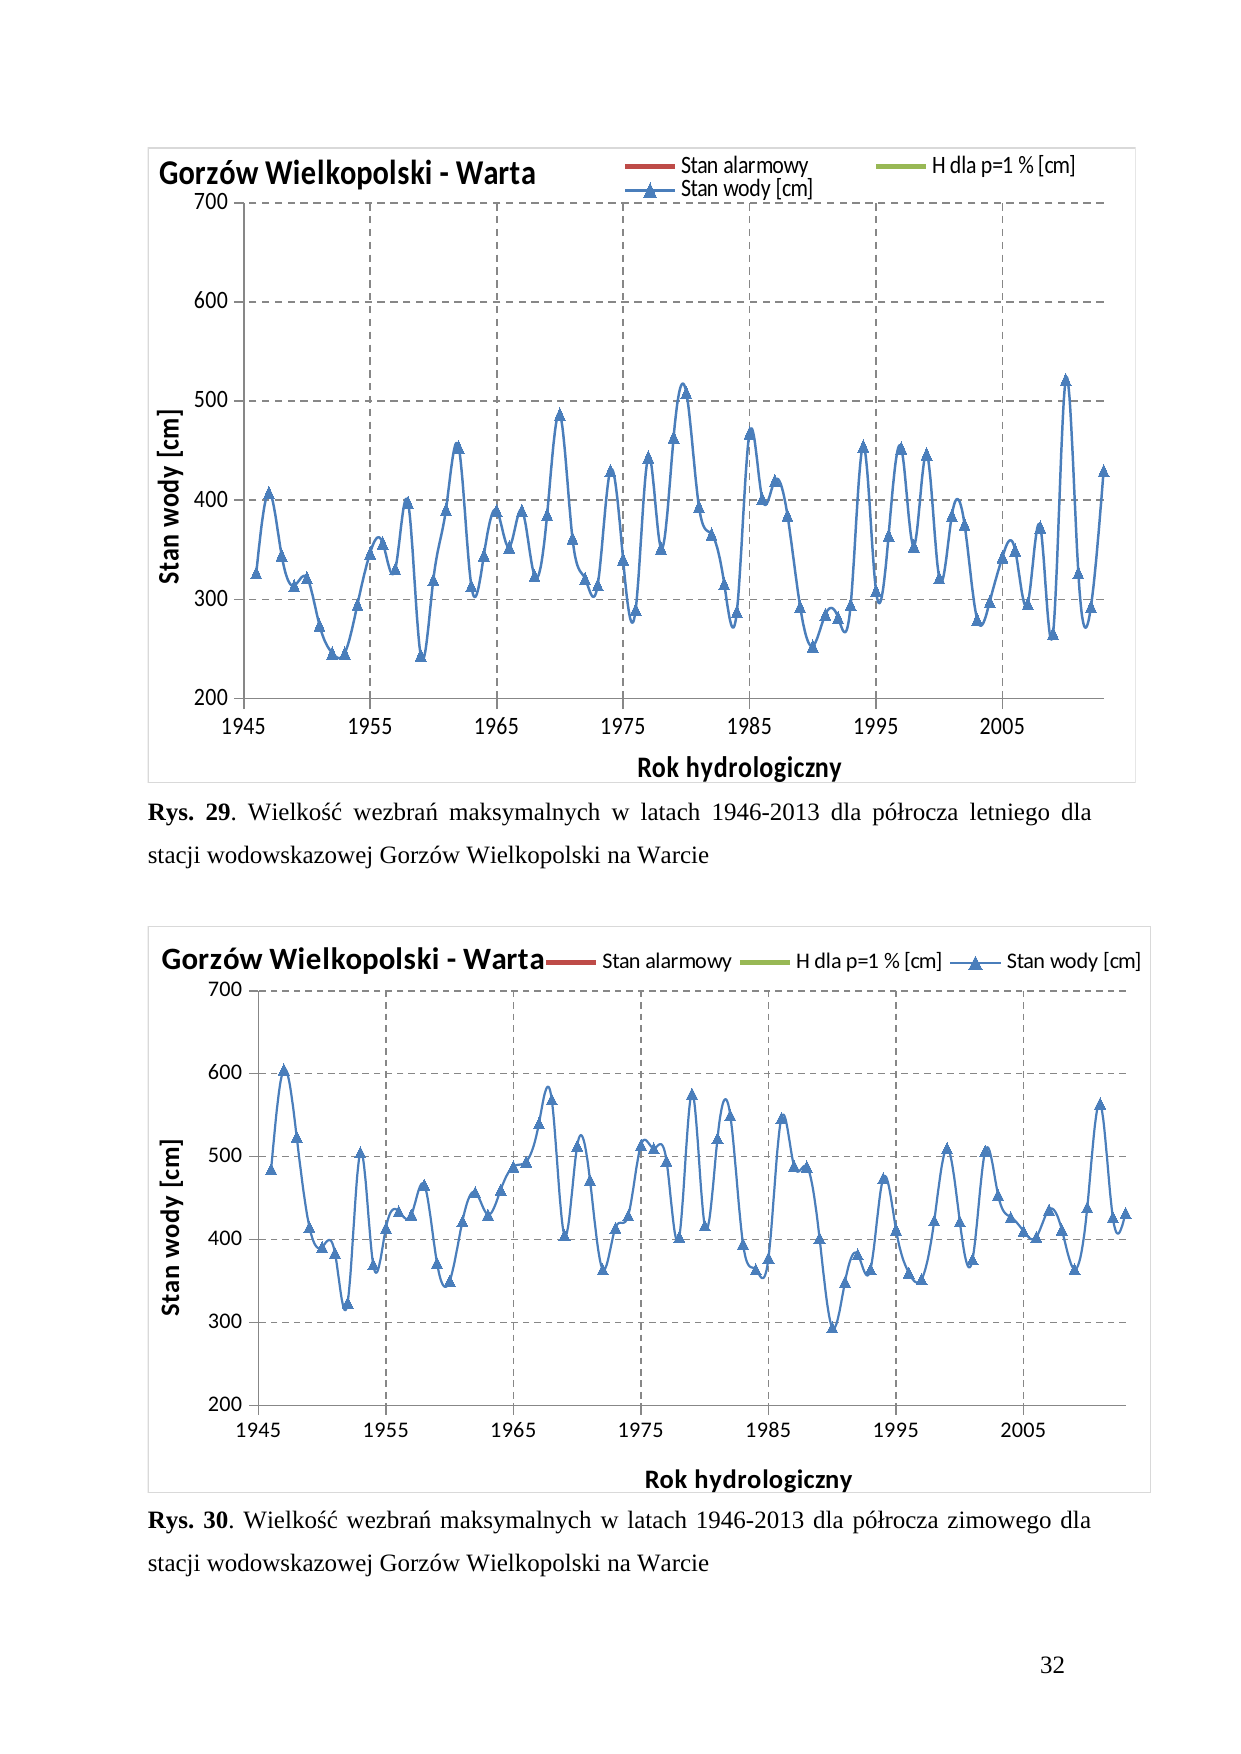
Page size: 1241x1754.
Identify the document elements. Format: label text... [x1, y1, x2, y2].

text Rys. 29. Wielkość wezbrań maksymalnych w latach 1946-2013 dla półrocza letniego dla stacji wodowskazowej Gorzów Wielkopolski na Warcie [148, 797, 1093, 869]
text Rys. 30. Wielkość wezbrań maksymalnych w latach 1946-2013 dla półrocza zimowego dla stacji wodowskazowej Gorzów Wielkopolski na Warcie [148, 1505, 1093, 1577]
